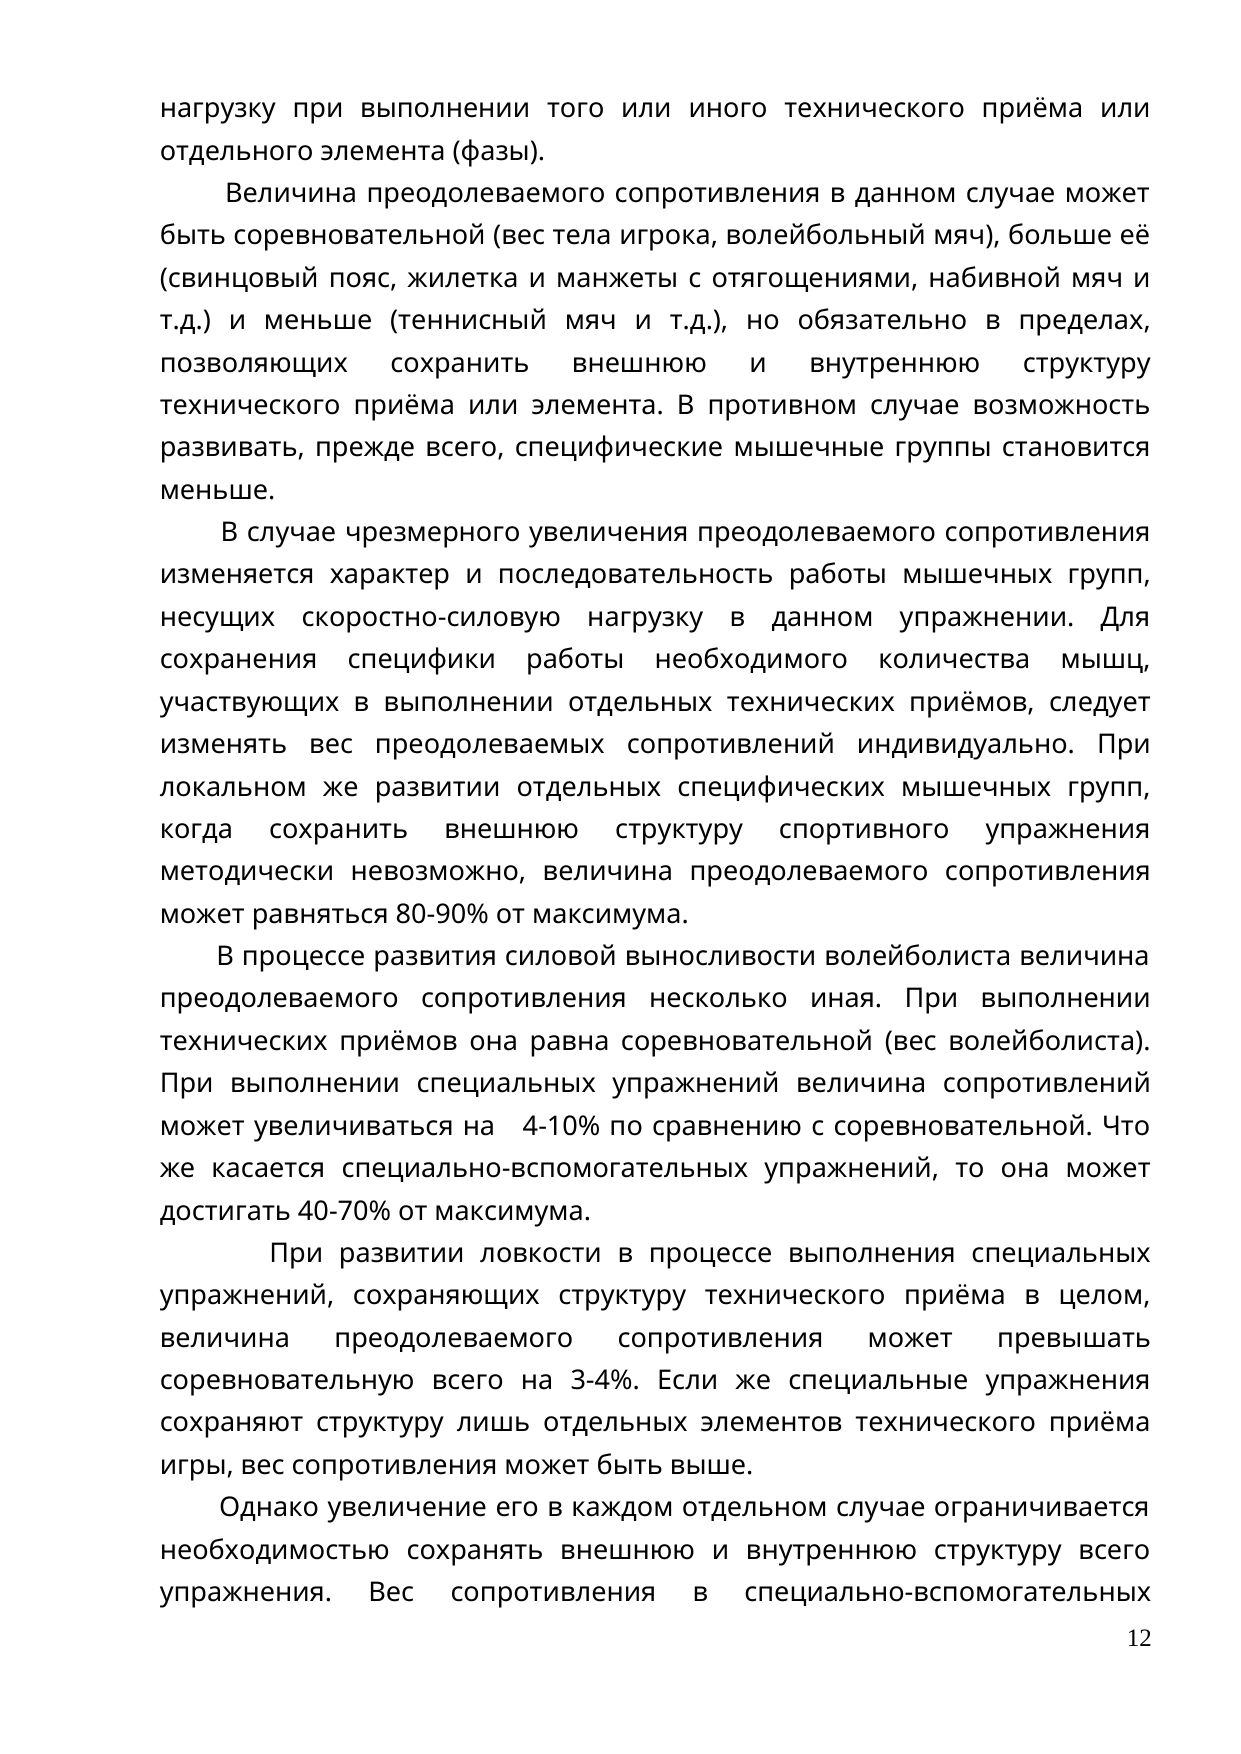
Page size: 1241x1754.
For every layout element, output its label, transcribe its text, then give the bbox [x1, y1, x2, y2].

text В процессе развития силовой выносливости волейболиста величина преодолеваемого сопротивления несколько иная. При выполнении технических приёмов она равна соревновательной (вес волейболиста). При выполнении специальных упражнений величина сопротивлений может увеличиваться на 4-10% по сравнению с соревновательной. Что же касается специально-вспомогательных упражнений, то она может достигать 40-70% от максимума. [159, 937, 1152, 1228]
text При развитии ловкости в процессе выполнения специальных упражнений, сохраняющих структуру технического приёма в целом, величина преодолеваемого сопротивления может превышать соревновательную всего на 3-4%. Если же специальные упражнения сохраняют структуру лишь отдельных элементов технического приёма игры, вес сопротивления может быть выше. [159, 1233, 1152, 1482]
text Величина преодолеваемого сопротивления в данном случае может быть соревновательной (вес тела игрока, волейбольный мяч), больше её (свинцовый пояс, жилетка и манжеты с отягощениями, набивной мяч и т.д.) и меньше (теннисный мяч и т.д.), но обязательно в пределах, позволяющих сохранить внешнюю и внутреннюю структуру технического приёма или элемента. В противном случае возможность развивать, прежде всего, специфические мышечные группы становится меньше. [159, 173, 1152, 507]
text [159, 89, 1152, 168]
text В случае чрезмерного увеличения преодолеваемого сопротивления изменяется характер и последовательность работы мышечных групп, несущих скоростно-силовую нагрузку в данном упражнении. Для сохранения специфики работы необходимого количества мышц, участвующих в выполнении отдельных технических приёмов, следует изменять вес преодолеваемых сопротивлений индивидуально. При локальном же развитии отдельных специфических мышечных групп, когда сохранить внешнюю структуру спортивного упражнения методически невозможно, величина преодолеваемого сопротивления может равняться 80-90% от максимума. [159, 513, 1152, 931]
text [159, 1488, 1152, 1609]
